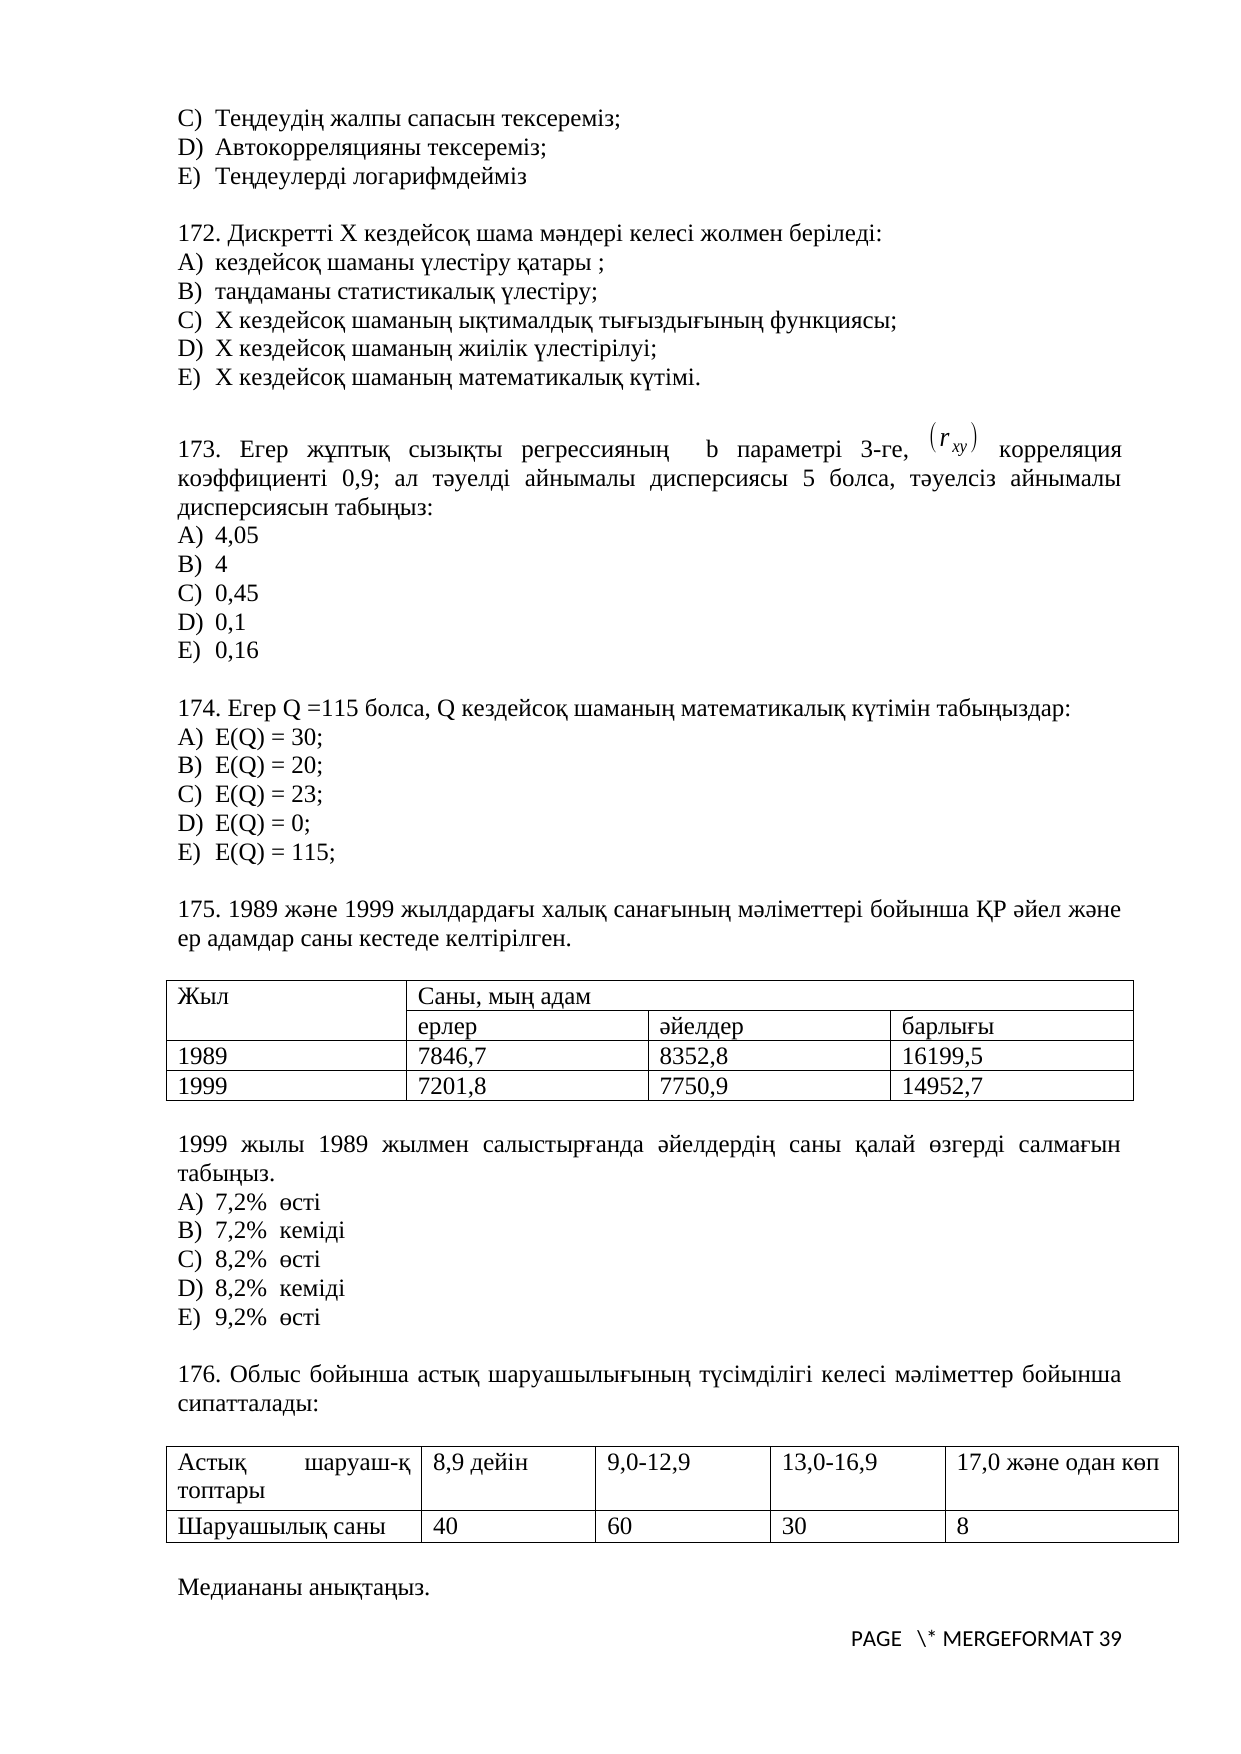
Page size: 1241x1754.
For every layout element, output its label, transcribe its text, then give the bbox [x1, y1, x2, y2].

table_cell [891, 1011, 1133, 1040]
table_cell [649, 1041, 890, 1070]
list 8,2% өстi [177, 1244, 1122, 1273]
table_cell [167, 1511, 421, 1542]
list Теңдеулердi логарифмдеймiз [177, 161, 1122, 190]
text 176. Облыс бойынша астық шаруашылығының түсiмдiлiгi келесi мәлiметтер бойынша сипатталады: [177, 1359, 1122, 1417]
list 0,1 [177, 607, 1122, 635]
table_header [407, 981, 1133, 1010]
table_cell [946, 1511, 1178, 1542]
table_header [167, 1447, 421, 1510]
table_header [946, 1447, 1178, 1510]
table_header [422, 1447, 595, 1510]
list 9,2% өстi [177, 1302, 1122, 1331]
list Автокорреляцияны тексеремiз; [177, 132, 1122, 161]
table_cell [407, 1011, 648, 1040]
list Е(Q) = 0; [177, 808, 1122, 837]
list Е(Q) = 23; [177, 779, 1122, 808]
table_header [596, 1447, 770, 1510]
text 172. Дискреттi X кездейсоқ шама мәндерi келесi жолмен берiледi: [177, 218, 1122, 247]
text 175. 1989 және 1999 жылдардағы халық санағының мәлiметтерi бойынша ҚР әйел және ер адамдар саны кестеде келтiрiлген. [177, 894, 1122, 952]
text 173. Егер жұптық сызықты регрессияның b параметрi 3-ге, корреляция коэффициентi 0,9; ал тәуелдi айнымалы дисперсиясы 5 болса, тәуелсiз айнымалы дисперсиясын табыңыз: [177, 420, 1122, 520]
list X кездейсоқ шаманың ықтималдық тығыздығының функциясы; [177, 305, 1122, 333]
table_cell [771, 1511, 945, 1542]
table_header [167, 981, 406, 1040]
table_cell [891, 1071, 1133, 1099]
list 0,16 [177, 635, 1122, 664]
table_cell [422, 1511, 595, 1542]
list таңдаманы статистикалық үлестiру; [177, 276, 1122, 305]
list 4 [177, 549, 1122, 578]
list Е(Q) = 115; [177, 837, 1122, 865]
list 7,2% өстi [177, 1187, 1122, 1216]
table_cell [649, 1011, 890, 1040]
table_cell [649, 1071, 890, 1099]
list 0,45 [177, 578, 1122, 607]
list 8,2% кемiдi [177, 1273, 1122, 1302]
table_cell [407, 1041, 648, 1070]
list X кездейсоқ шаманың жиiлiк үлестiрiлуi; [177, 333, 1122, 362]
list кездейсоқ шаманы үлестiру қатары ; [177, 247, 1122, 276]
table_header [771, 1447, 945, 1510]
text 1999 жылы 1989 жылмен салыстырғанда әйелдердiң саны қалай өзгердi салмағын табыңыз. [177, 1129, 1122, 1187]
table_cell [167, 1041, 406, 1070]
list Е(Q) = 30; [177, 722, 1122, 750]
list Теңдеудiң жалпы сапасын тексеремiз; [177, 103, 1122, 132]
list 7,2% кемiдi [177, 1216, 1122, 1244]
list Е(Q) = 20; [177, 750, 1122, 779]
text Медиананы анықтаңыз. [177, 1572, 1122, 1600]
list X кездейсоқ шаманың математикалық күтiмi. [177, 362, 1122, 391]
text 174. Егер Q =115 болса, Q кездейсоқ шаманың математикалық күтiмiн табыңыздар: [177, 693, 1122, 722]
list 4,05 [177, 520, 1122, 549]
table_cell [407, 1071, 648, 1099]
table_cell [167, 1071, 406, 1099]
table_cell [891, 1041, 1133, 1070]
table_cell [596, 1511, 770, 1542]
